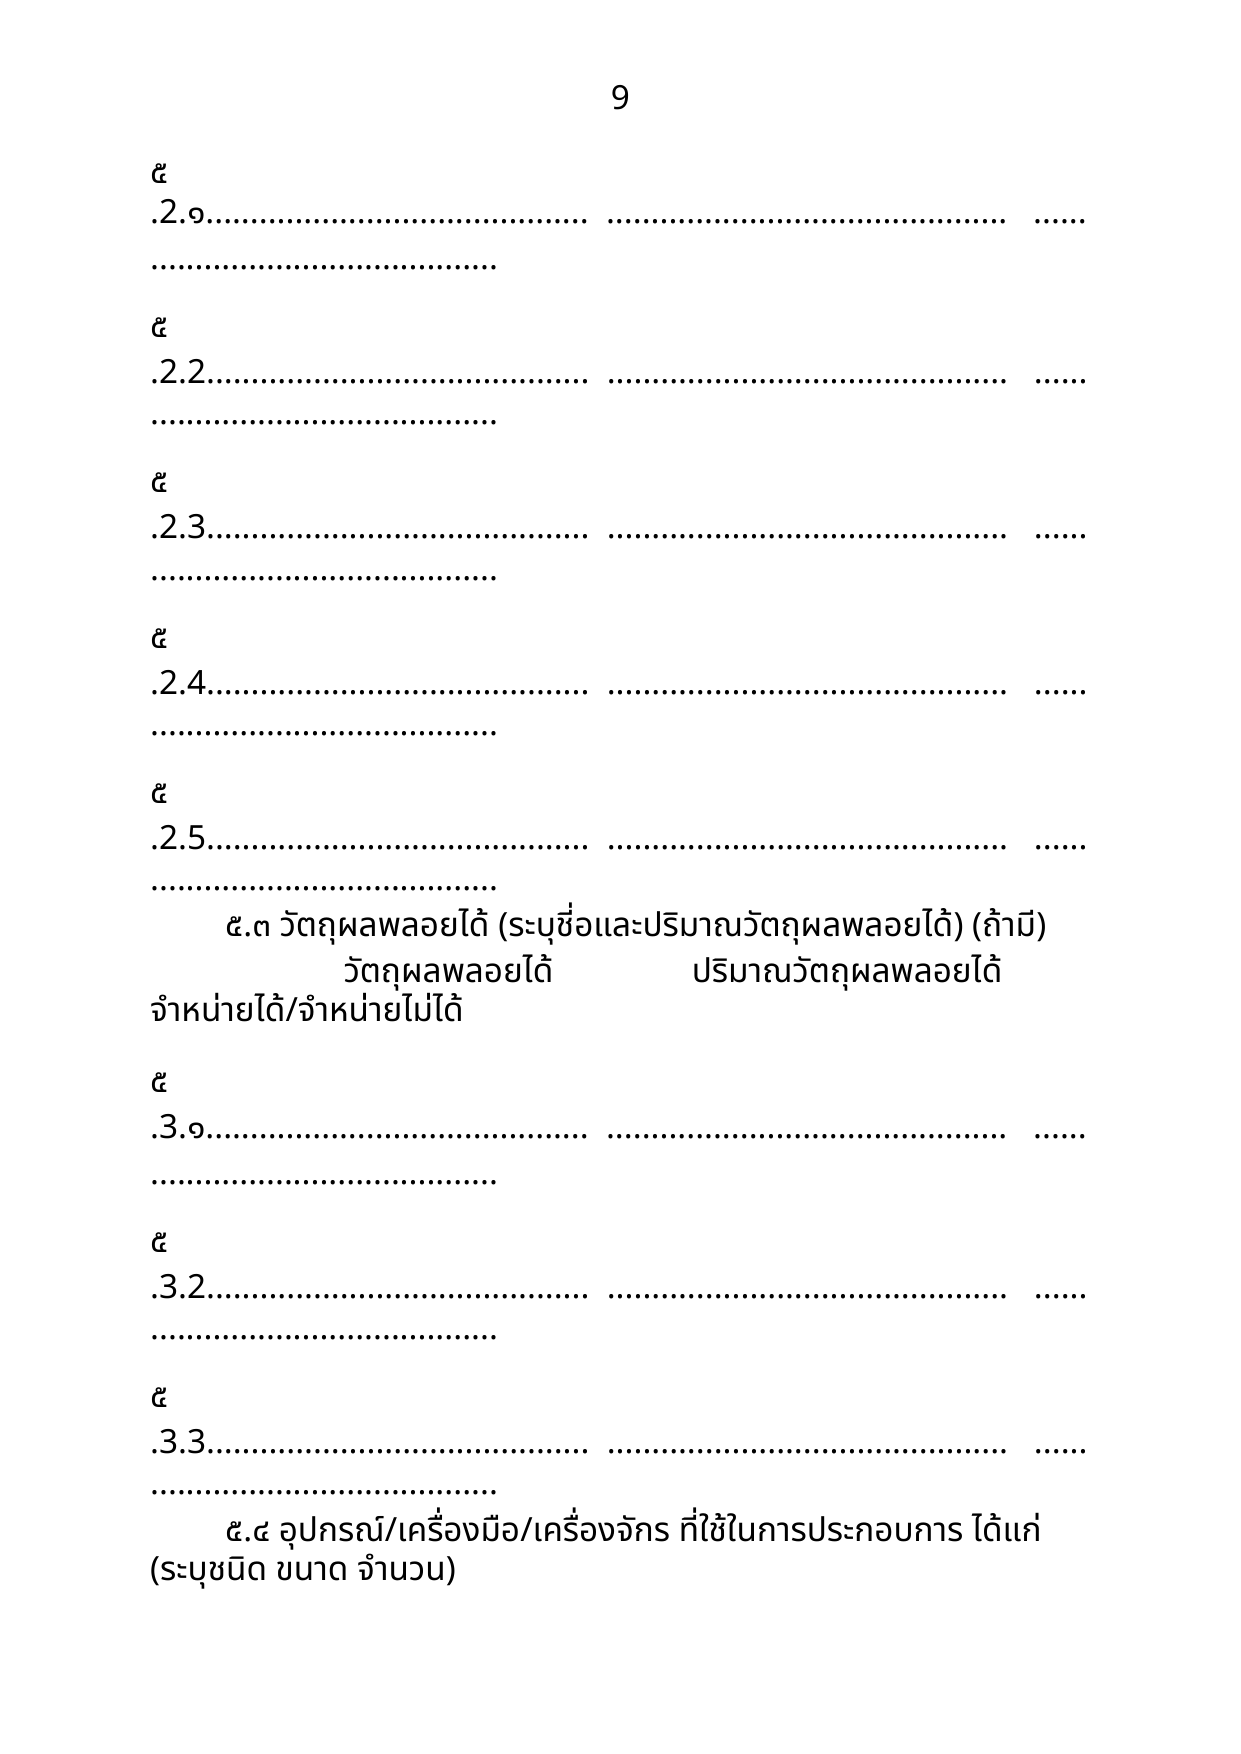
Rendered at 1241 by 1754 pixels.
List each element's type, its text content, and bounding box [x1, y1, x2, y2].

text ๕.๓ วัตถุผลพลอยได้ (ระบุชี่อและปริมาณวัตถุผลพลอยได้) (ถ้ามี) [150, 900, 1090, 946]
text ๕.2.5........................................... ............................................. ............................................. [150, 745, 1090, 900]
text ๕.3.2........................................... ............................................. ............................................. [150, 1194, 1090, 1349]
text ๕.2.2........................................... ............................................. ............................................. [150, 279, 1090, 434]
text ๕.3.3........................................... ............................................. ............................................. [150, 1349, 1090, 1504]
text ๕.3.๑........................................... ............................................. ............................................. [150, 1037, 1090, 1194]
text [150, 147, 1090, 279]
text ๕.๔ อุปกรณ์/เครื่องมือ/เครื่องจักร ที่ใช้ในการประกอบการ ได้แก่ (ระบุชนิด ขนาด จำนวน) [150, 1504, 1090, 1596]
text ๕.2.3........................................... ............................................. ............................................. [150, 434, 1090, 590]
text วัตถุผลพลอยได้ ปริมาณวัตถุผลพลอยได้ จำหน่ายได้/จำหน่ายไม่ได้ [150, 946, 1090, 1037]
text ๕.2.4........................................... ............................................. ............................................. [150, 590, 1090, 745]
